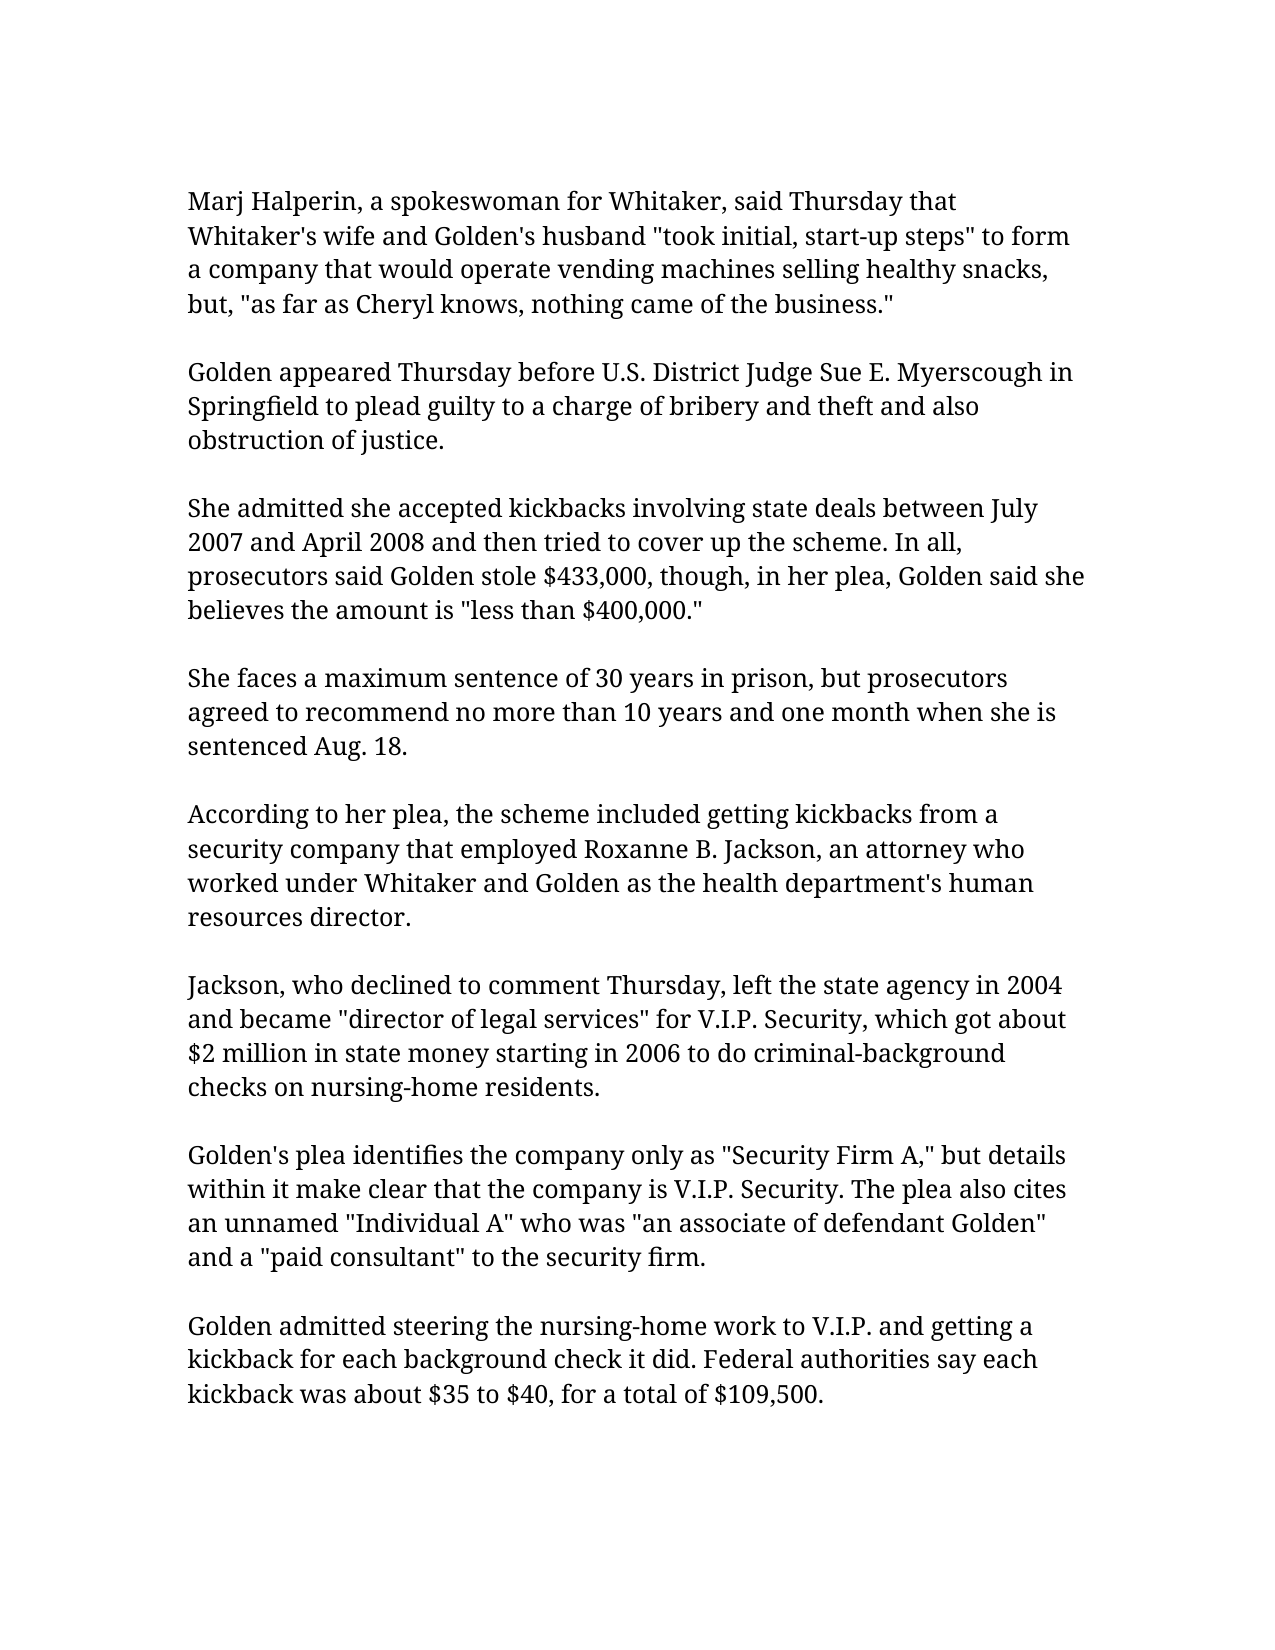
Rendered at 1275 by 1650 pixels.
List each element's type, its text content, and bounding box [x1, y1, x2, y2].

text She faces a maximum sentence of 30 years in prison, but prosecutors agreed to recommend no more than 10 years and one month when she is sentenced Aug. 18. [187, 661, 1087, 763]
text Jackson, who declined to comment Thursday, left the state agency in 2004 and became "director of legal services" for V.I.P. Security, which got about $2 million in state money starting in 2006 to do criminal-background checks on nursing-home residents. [187, 967, 1087, 1104]
text Marj Halperin, a spokeswoman for Whitaker, said Thursday that Whitaker's wife and Golden's husband "took initial, start-up steps" to form a company that would operate vending machines selling healthy snacks, but, "as far as Cheryl knows, nothing came of the business." [187, 184, 1087, 320]
text Golden's plea identifies the company only as "Security Firm A," but details within it make clear that the company is V.I.P. Security. The plea also cites an unnamed "Individual A" who was "an associate of defendant Golden" and a "paid consultant" to the security firm. [187, 1138, 1087, 1274]
text Golden admitted steering the nursing-home work to V.I.P. and getting a kickback for each background check it did. Federal authorities say each kickback was about $35 to $40, for a total of $109,500. [187, 1308, 1087, 1410]
text Golden appeared Thursday before U.S. District Judge Sue E. Myerscough in Springfield to plead guilty to a charge of bribery and theft and also obstruction of justice. [187, 354, 1087, 457]
text According to her plea, the scheme included getting kickbacks from a security company that employed Roxanne B. Jackson, an attorney who worked under Whitaker and Golden as the health department's human resources director. [187, 797, 1087, 933]
text She admitted she accepted kickbacks involving state deals between July 2007 and April 2008 and then tried to cover up the scheme. In all, prosecutors said Golden stole $433,000, though, in her plea, Golden said she believes the amount is "less than $400,000." [187, 491, 1087, 627]
